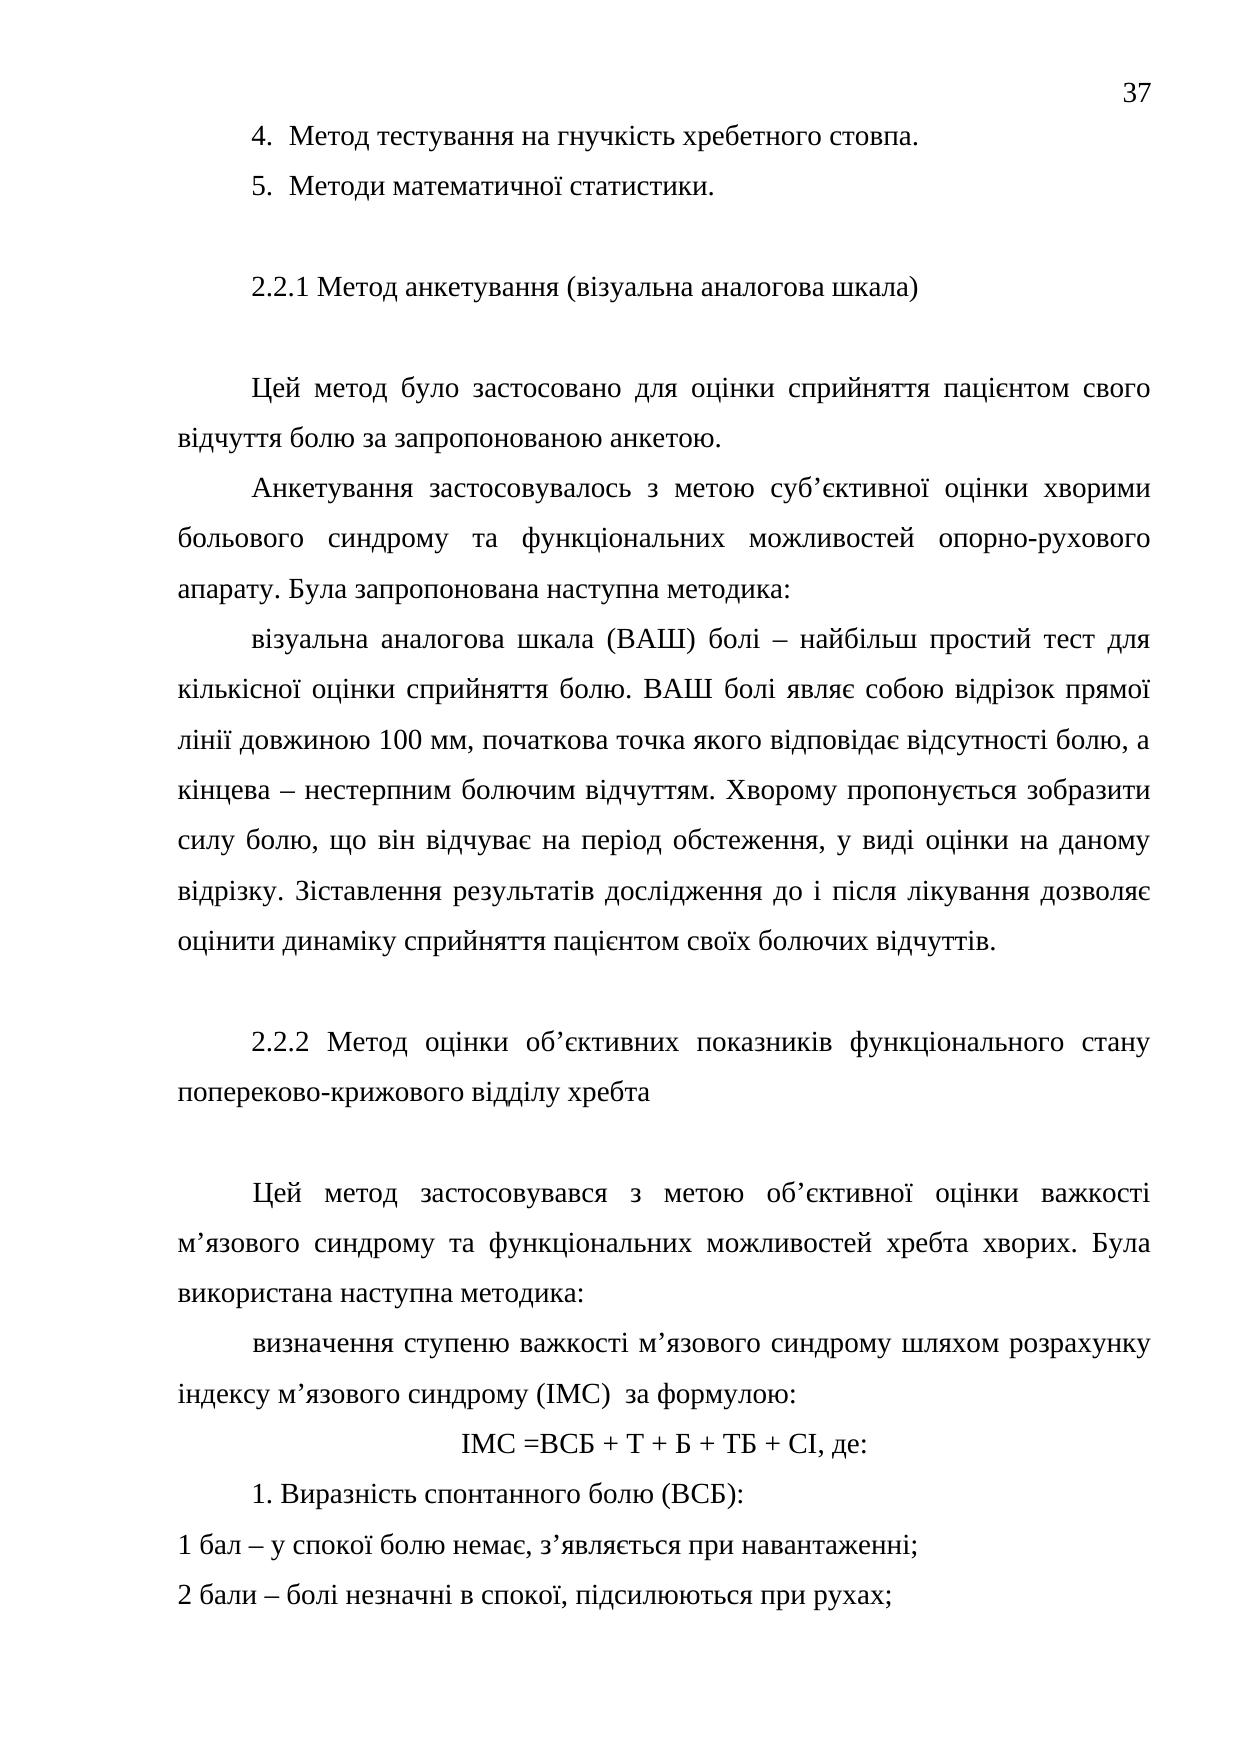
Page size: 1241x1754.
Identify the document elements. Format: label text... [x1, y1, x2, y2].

text 2 бали – болі незначні в спокої, підсилюються при рухах; [177, 1577, 1152, 1611]
text Анкетування застосовувалось з метою суб’єктивної оцінки хворими больового синдрому та функціональних можливостей опорно-рухового апарату. Була запропонована наступна методика: [177, 470, 1152, 604]
text ІМС =ВСБ + Т + Б + ТБ + СІ, де: [177, 1426, 1152, 1460]
text 2.2.2 Метод оцінки об’єктивних показників функціонального стану попереково-крижового відділу хребта [177, 1024, 1152, 1108]
text 1 бал – у спокої болю немає, з’являється при навантаженні; [177, 1527, 1152, 1560]
text 2.2.1 Метод анкетування (візуальна аналогова шкала) [177, 269, 1152, 303]
text візуальна аналогова шкала (ВАШ) болі – найбільш простий тест для кількісної оцінки сприйняття болю. ВАШ болі являє собою відрізок прямої лінії довжиною 100 мм, початкова точка якого відповідає відсутності болю, а кінцева – нестерпним болючим відчуттям. Хворому пропонується зобразити силу болю, що він відчуває на період обстеження, у виді оцінки на даному відрізку. Зіставлення результатів дослідження до і після лікування дозволяє оцінити динаміку сприйняття пацієнтом своїх болючих відчуттів. [177, 621, 1152, 957]
text Цей метод було застосовано для оцінки сприйняття пацієнтом свого відчуття болю за запропонованою анкетою. [177, 370, 1152, 453]
text 1. Виразність спонтанного болю (ВСБ): [177, 1477, 1152, 1510]
text визначення ступеню важкості м’язового синдрому шляхом розрахунку індексу м’язового синдрому (ІМС) за формулою: [177, 1326, 1152, 1409]
text Цей метод застосовувався з метою об’єктивної оцінки важкості м’язового синдрому та функціональних можливостей хребта хворих. Була використана наступна методика: [177, 1175, 1152, 1309]
list Методи математичної статистики. [251, 168, 1152, 202]
list Метод тестування на гнучкість хребетного стовпа. [251, 118, 1152, 152]
